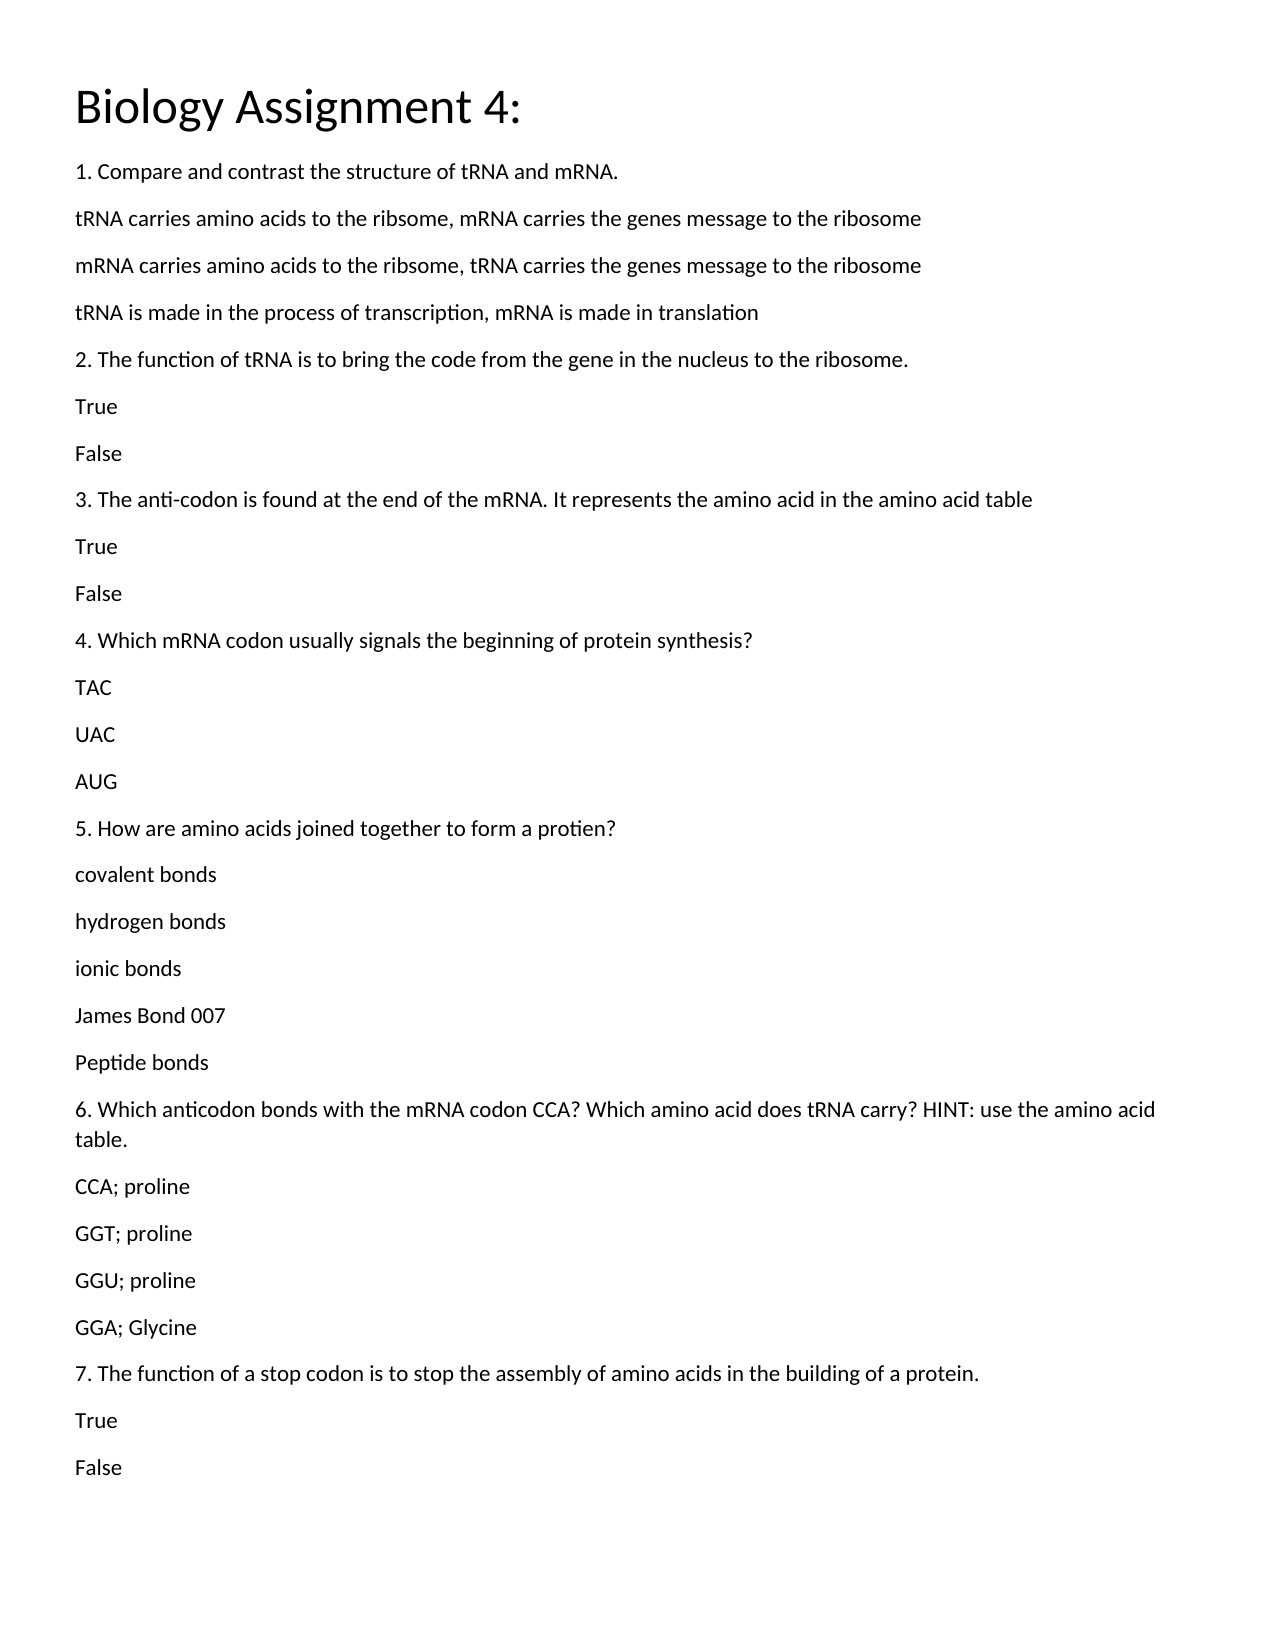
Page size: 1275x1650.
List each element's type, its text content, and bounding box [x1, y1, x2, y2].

text James Bond 007 [75, 1001, 1200, 1029]
text 1. Compare and contrast the structure of tRNA and mRNA. [75, 157, 1200, 186]
text False [75, 439, 1200, 467]
text UAC [75, 720, 1200, 748]
text tRNA carries amino acids to the ribsome, mRNA carries the genes message to the ribosome [75, 204, 1200, 232]
text GGT; proline [75, 1219, 1200, 1247]
text TAC [75, 673, 1200, 701]
text Biology Assignment 4: [75, 75, 1200, 136]
text ionic bonds [75, 954, 1200, 982]
text True [75, 1406, 1200, 1434]
text hydrogen bonds [75, 907, 1200, 936]
text CCA; proline [75, 1172, 1200, 1200]
text False [75, 579, 1200, 607]
text tRNA is made in the process of transcription, mRNA is made in translation [75, 298, 1200, 326]
text 5. How are amino acids joined together to form a protien? [75, 814, 1200, 842]
text 7. The function of a stop codon is to stop the assembly of amino acids in the building of a protein. [75, 1359, 1200, 1388]
text GGU; proline [75, 1266, 1200, 1294]
text covalent bonds [75, 861, 1200, 889]
text mRNA carries amino acids to the ribsome, tRNA carries the genes message to the ribosome [75, 251, 1200, 279]
text Peptide bonds [75, 1048, 1200, 1076]
text 4. Which mRNA codon usually signals the beginning of protein synthesis? [75, 626, 1200, 654]
text True [75, 392, 1200, 420]
text AUG [75, 767, 1200, 795]
text True [75, 532, 1200, 561]
text 6. Which anticodon bonds with the mRNA codon CCA? Which amino acid does tRNA carry? HINT: use the amino acid table. [75, 1095, 1200, 1153]
text GGA; Glycine [75, 1313, 1200, 1341]
text 3. The anti-codon is found at the end of the mRNA. It represents the amino acid in the amino acid table [75, 486, 1200, 514]
text False [75, 1453, 1200, 1481]
text 2. The function of tRNA is to bring the code from the gene in the nucleus to the ribosome. [75, 345, 1200, 373]
